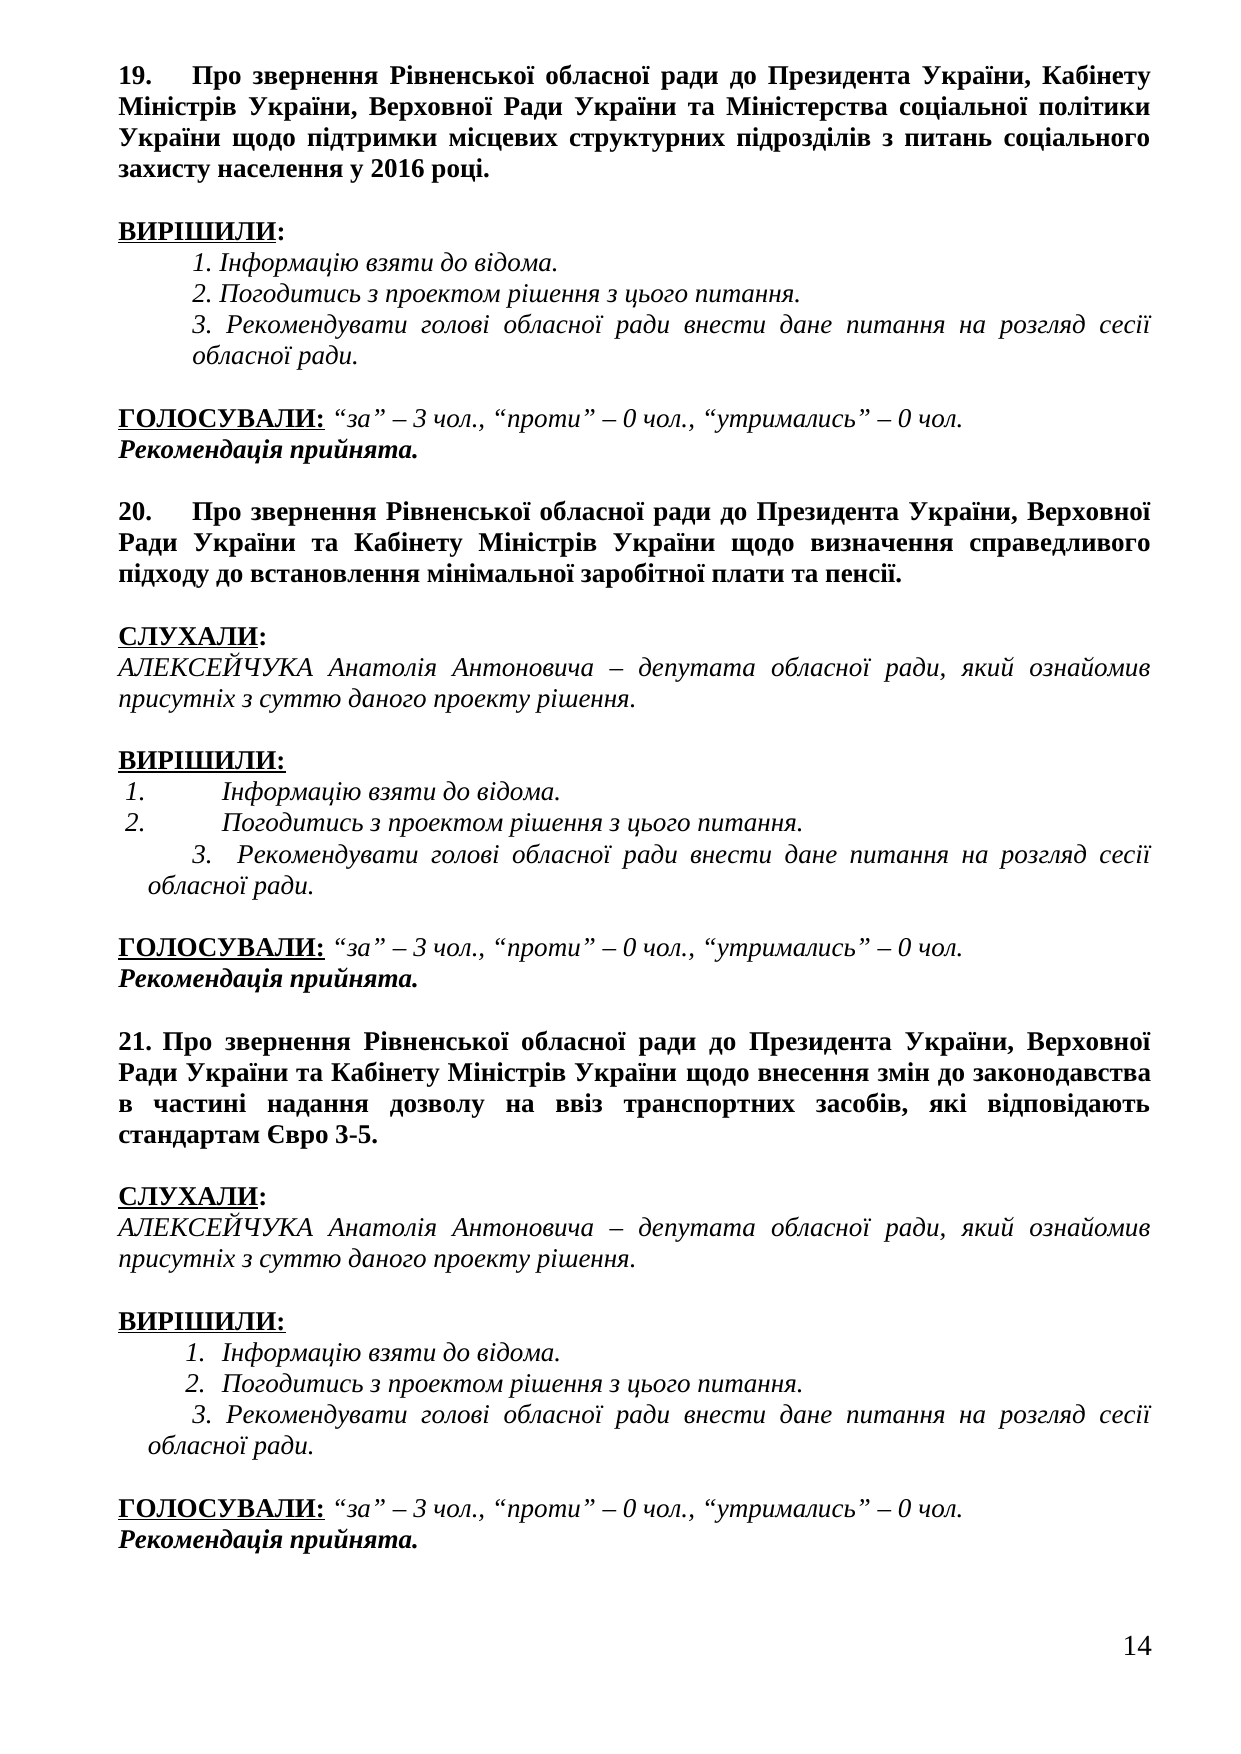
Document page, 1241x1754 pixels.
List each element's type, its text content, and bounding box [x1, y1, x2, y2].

text ВИРІШИЛИ: [118, 1305, 1152, 1336]
text Рекомендація прийнята. [118, 1523, 1152, 1554]
list Погодитись з проектом рішення з цього питання. [185, 1367, 1152, 1398]
text ГОЛОСУВАЛИ: “за” – 3 чол., “проти” – 0 чол., “утримались” – 0 чол. [118, 402, 1152, 433]
text АЛЕКСЕЙЧУКА Анатолія Антоновича – депутата обласної ради, який ознайомив присутніх з суттю даного проекту рішення. [118, 651, 1152, 713]
text ВИРІШИЛИ: [118, 215, 1152, 246]
list Про звернення Рівненської обласної ради до Президента України, Верховної Ради України та Кабінету Міністрів України щодо визначення справедливого підходу до встановлення мінімальної заробітної плати та пенсії. [118, 495, 1152, 588]
text ВИРІШИЛИ: [118, 744, 1152, 775]
list Інформацію взяти до відома. [118, 775, 1152, 807]
text ГОЛОСУВАЛИ: “за” – 3 чол., “проти” – 0 чол., “утримались” – 0 чол. [118, 931, 1152, 962]
text СЛУХАЛИ: [118, 1180, 1152, 1211]
text 3. Рекомендувати голові обласної ради внести дане питання на розгляд сесії обласної ради. [148, 838, 1152, 900]
text 3. Рекомендувати голові обласної ради внести дане питання на розгляд сесії обласної ради. [192, 308, 1152, 371]
text СЛУХАЛИ: [118, 620, 1152, 651]
text ГОЛОСУВАЛИ: “за” – 3 чол., “проти” – 0 чол., “утримались” – 0 чол. [118, 1492, 1152, 1523]
text Рекомендація прийнята. [118, 962, 1152, 993]
text 3. Рекомендувати голові обласної ради внести дане питання на розгляд сесії обласної ради. [148, 1398, 1152, 1461]
list Про звернення Рівненської обласної ради до Президента України, Кабінету Міністрів України, Верховної Ради України та Міністерства соціальної політики України щодо підтримки місцевих структурних підрозділів з питань соціального захисту населення у 2016 році. [118, 59, 1152, 184]
text 2. Погодитись з проектом рішення з цього питання. [192, 277, 1152, 308]
text АЛЕКСЕЙЧУКА Анатолія Антоновича – депутата обласної ради, який ознайомив присутніх з суттю даного проекту рішення. [118, 1211, 1152, 1274]
list Інформацію взяти до відома. [185, 1336, 1152, 1367]
list Погодитись з проектом рішення з цього питання. [118, 807, 1152, 838]
text 1. Інформацію взяти до відома. [192, 246, 1152, 277]
list Про звернення Рівненської обласної ради до Президента України, Верховної Ради України та Кабінету Міністрів України щодо внесення змін до законодавства в частині надання дозволу на ввіз транспортних засобів, які відповідають стандартам Євро 3-5. [118, 1024, 1152, 1149]
text Рекомендація прийнята. [118, 433, 1152, 464]
